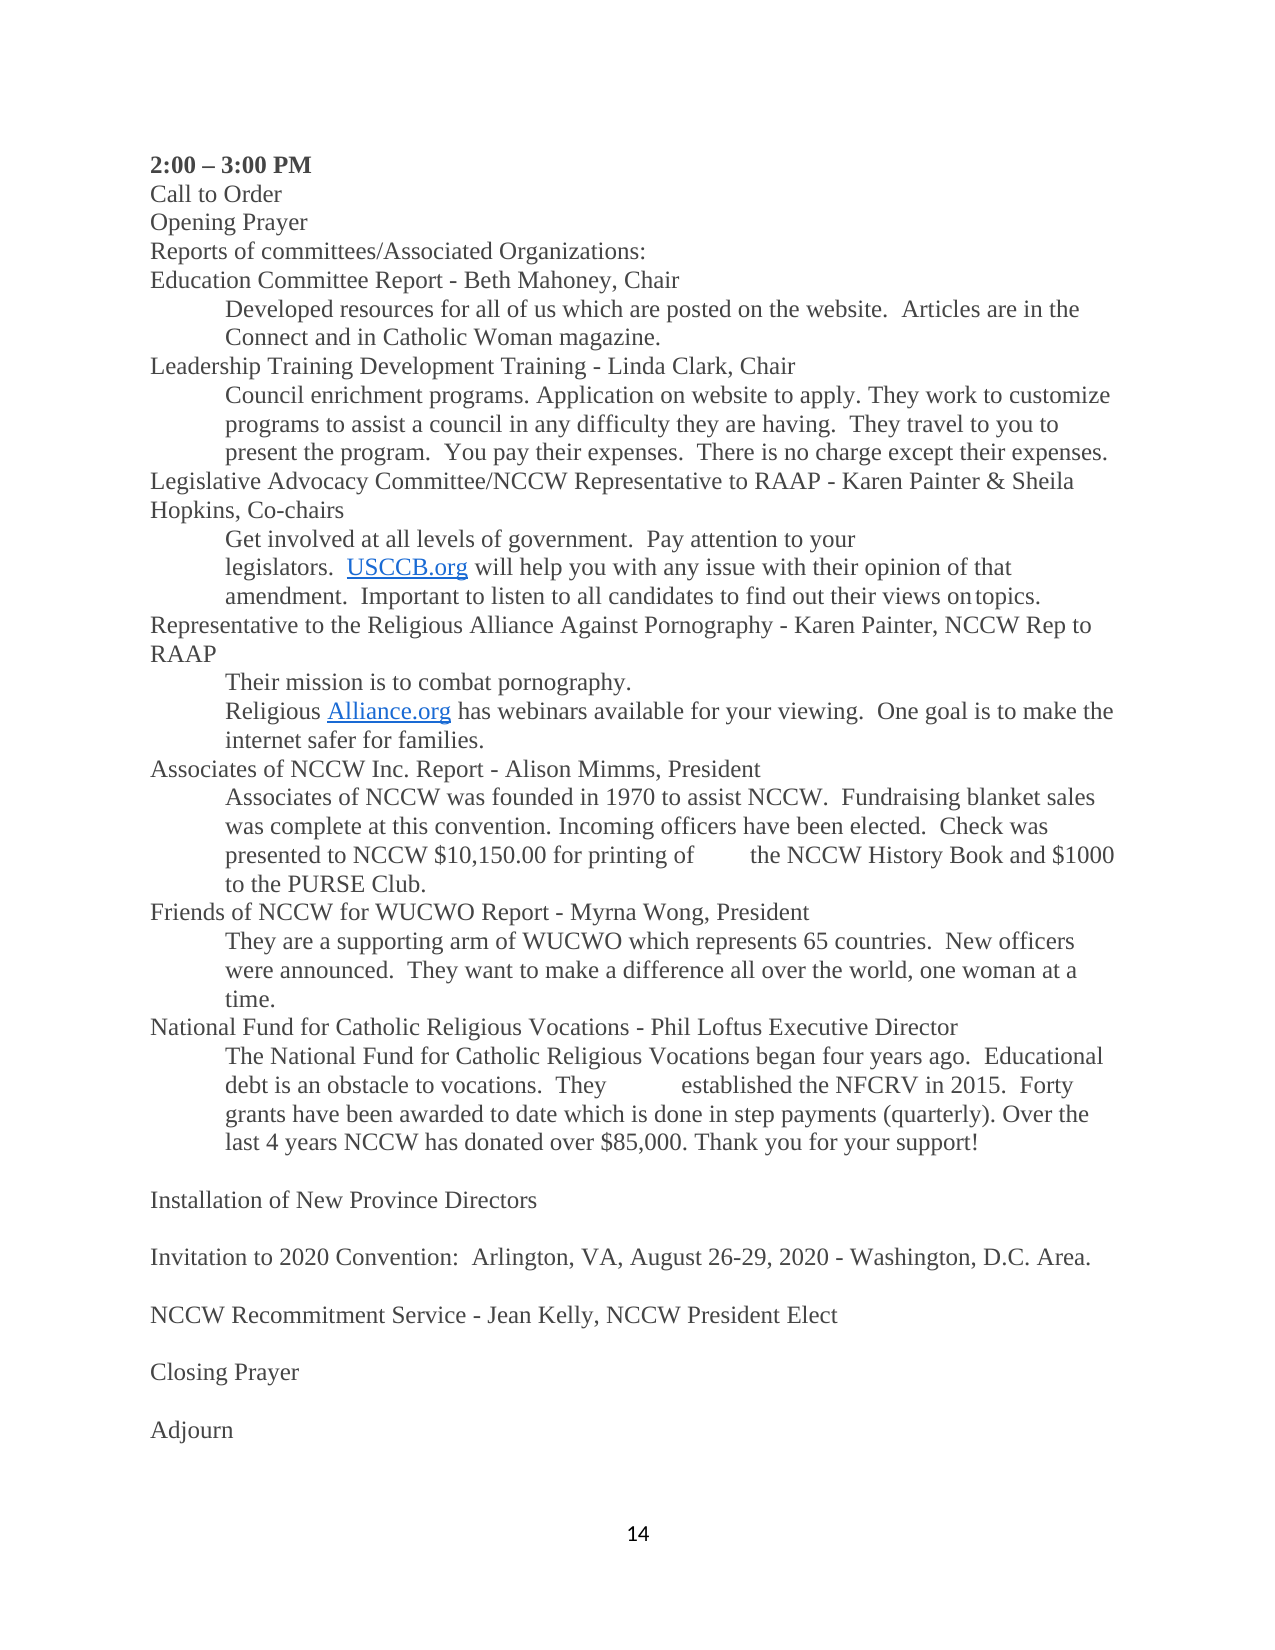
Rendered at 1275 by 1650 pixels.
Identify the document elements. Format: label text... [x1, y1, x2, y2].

text Council enrichment programs. Application on website to apply. They work to customize programs to assist a council in any difficulty they are having. They travel to you to present the program. You pay their expenses. There is no charge except their expenses. [225, 380, 1125, 466]
text They are a supporting arm of WUCWO which represents 65 countries. New officers were announced. They want to make a difference all over the world, one woman at a time. [225, 926, 1125, 1012]
text Invitation to 2020 Convention: Arlington, VA, August 26-29, 2020 - Washington, D.C. Area. [150, 1242, 1125, 1271]
text Friends of NCCW for WUCWO Report - Myrna Wong, President [150, 897, 1125, 926]
text Legislative Advocacy Committee/NCCW Representative to RAAP - Karen Painter & Sheila Hopkins, Co-chairs [150, 466, 1125, 524]
text NCCW Recommitment Service - Jean Kelly, NCCW President Elect [150, 1300, 1125, 1329]
text Associates of NCCW Inc. Report - Alison Mimms, President [150, 754, 1125, 782]
text Opening Prayer [150, 207, 1125, 236]
text Associates of NCCW was founded in 1970 to assist NCCW. Fundraising blanket sales was complete at this convention. Incoming officers have been elected. Check was presented to NCCW $10,150.00 for printing of the NCCW History Book and $1000 to the PURSE Club. [225, 782, 1125, 897]
text Installation of New Province Directors [150, 1185, 1125, 1214]
text Their mission is to combat pornography. [150, 667, 1125, 696]
text National Fund for Catholic Religious Vocations - Phil Loftus Executive Director [150, 1012, 1125, 1041]
text Leadership Training Development Training - Linda Clark, Chair [150, 351, 1125, 380]
text Closing Prayer [150, 1357, 1125, 1386]
text Get involved at all levels of government. Pay attention to your legislators. USCCB.org will help you with any issue with their opinion of that amendment. Important to listen to all candidates to find out their views on topics. [225, 524, 1125, 610]
text The National Fund for Catholic Religious Vocations began four years ago. Educational debt is an obstacle to vocations. They established the NFCRV in 2015. Forty grants have been awarded to date which is done in step payments (quarterly). Over the last 4 years NCCW has donated over $85,000. Thank you for your support! [225, 1041, 1125, 1156]
text Religious Alliance.org has webinars available for your viewing. One goal is to make the internet safer for families. [225, 696, 1125, 754]
text Adjourn [150, 1415, 1125, 1444]
text Representative to the Religious Alliance Against Pornography - Karen Painter, NCCW Rep to RAAP [150, 610, 1125, 667]
text Education Committee Report - Beth Mahoney, Chair [150, 265, 1125, 294]
text Reports of committees/Associated Organizations: [150, 236, 1125, 265]
text 2:00 – 3:00 PM [150, 150, 1125, 179]
text Developed resources for all of us which are posted on the website. Articles are in the Connect and in Catholic Woman magazine. [225, 294, 1125, 351]
text Call to Order [150, 179, 1125, 207]
